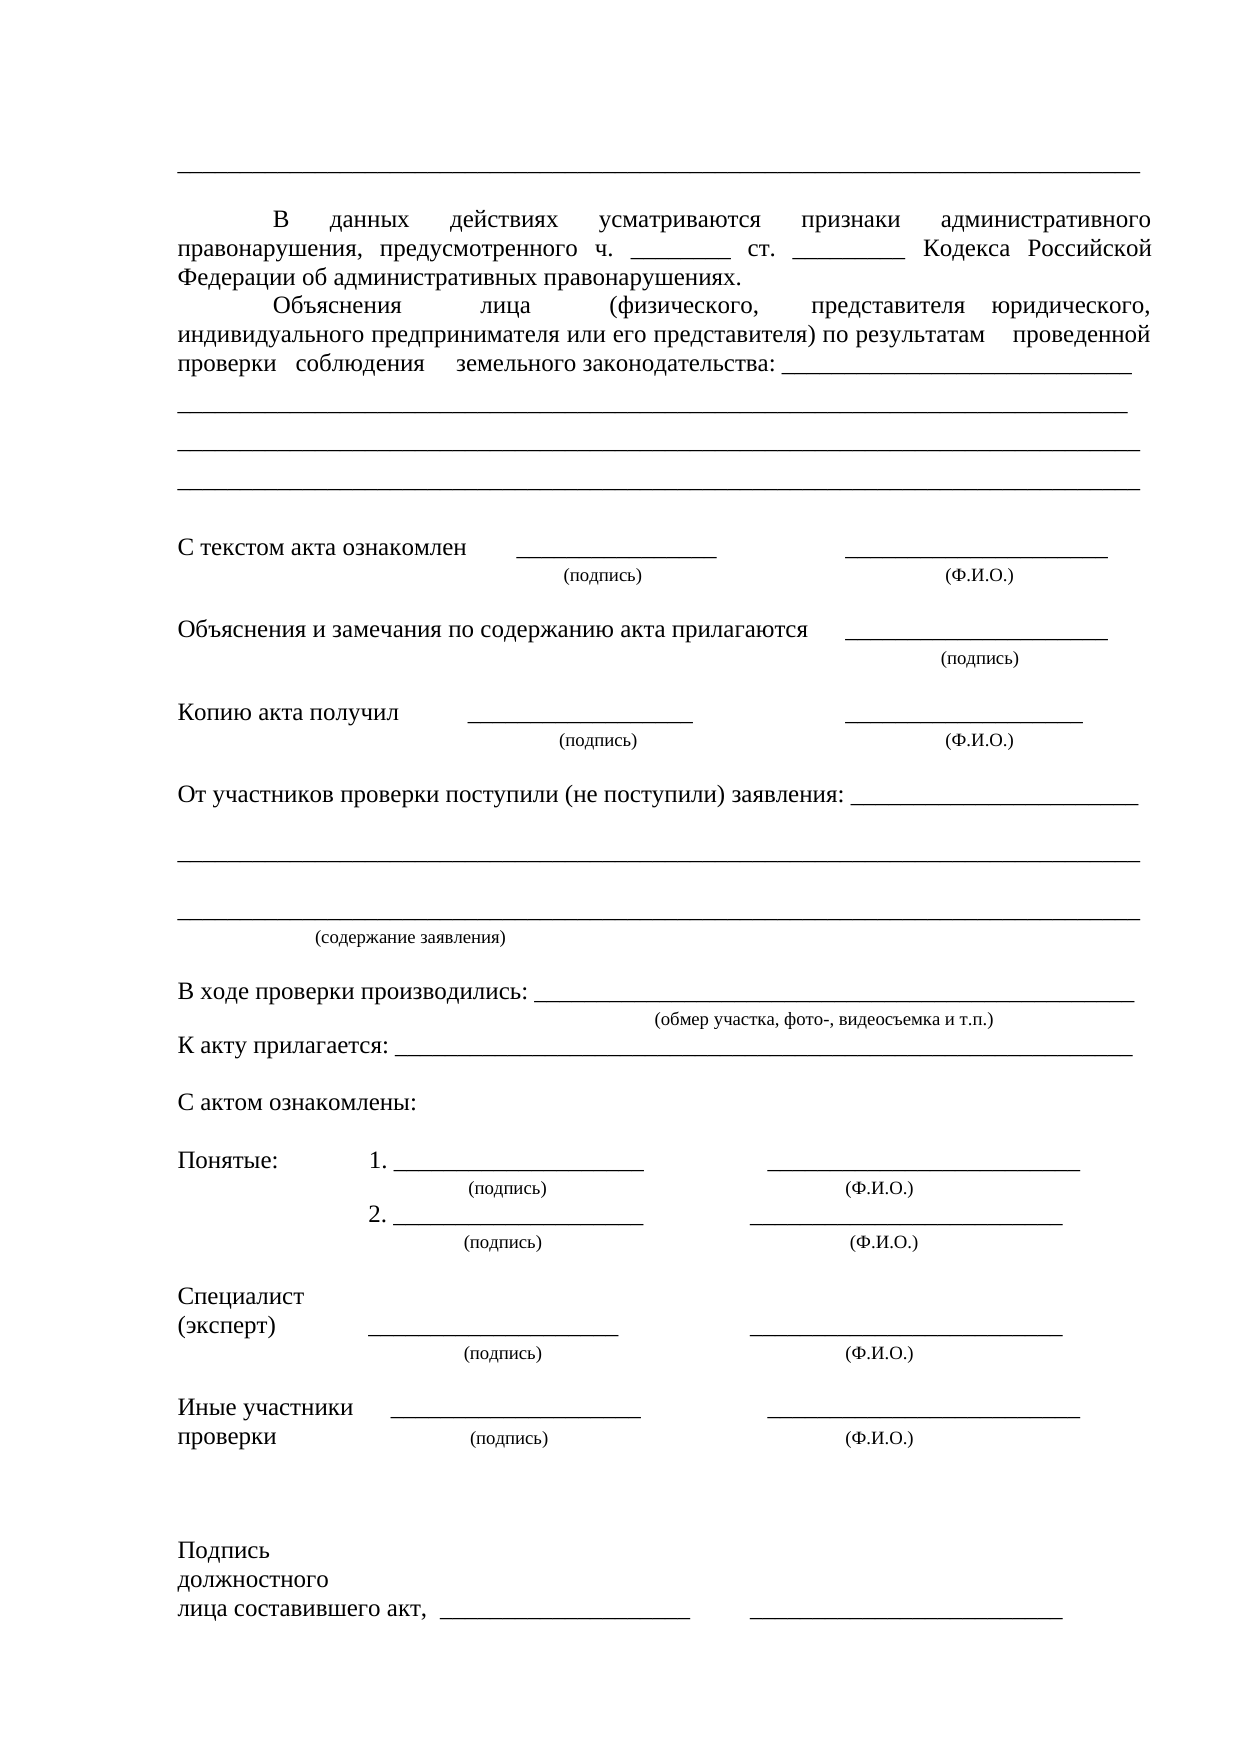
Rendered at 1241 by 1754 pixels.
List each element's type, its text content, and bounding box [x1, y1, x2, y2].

text (подпись) (Ф.И.О.) [177, 1339, 1152, 1364]
text (подпись) (Ф.И.О.) [177, 1227, 1152, 1252]
text _____________________________________________________________________________ [177, 836, 1152, 865]
text С текстом акта ознакомлен ________________ _____________________ [177, 532, 1152, 561]
text _____________________________________________________________________________ [177, 464, 1152, 493]
text 2. ____________________ _________________________ [177, 1199, 1152, 1227]
text _____________________________________________________________________________ [177, 426, 1152, 454]
text (подпись) (Ф.И.О.) [177, 561, 1152, 586]
text Понятые: 1. ____________________ _________________________ [177, 1116, 1152, 1174]
text Копию акта получил __________________ ___________________ [177, 697, 1152, 726]
text (подпись) (Ф.И.О.) [177, 726, 1152, 751]
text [177, 147, 1152, 176]
text должностного [177, 1564, 1152, 1593]
text В ходе проверки производились: ________________________________________________ [177, 976, 1152, 1005]
text К акту прилагается: ___________________________________________________________ [177, 1030, 1152, 1059]
text От участников проверки поступили (не поступили) заявления: _______________________ [177, 779, 1152, 807]
text С актом ознакомлены: [177, 1087, 1152, 1116]
text _____________________________________________________________________________ [177, 894, 1152, 922]
text Специалист [177, 1252, 1152, 1310]
text (содержание заявления) [177, 922, 1152, 947]
text Объяснения и замечания по содержанию акта прилагаются _____________________ [177, 586, 1152, 643]
text Подпись [177, 1535, 1152, 1564]
text (обмер участка, фото-, видеосъемка и т.п.) [177, 1005, 1152, 1030]
text (эксперт) ____________________ _________________________ [177, 1310, 1152, 1339]
text лица составившего акт, ____________________ _________________________ [177, 1593, 1152, 1622]
text Иные участники ____________________ _________________________ [177, 1364, 1152, 1421]
text Объяснения лица (физического, представителя юридического, индивидуального предпринимателя или его представителя) по результатам проведенной проверки соблюдения земельного законодательства: ____________________________ [177, 291, 1152, 377]
text проверки (подпись) (Ф.И.О.) [177, 1421, 1152, 1450]
text В данных действиях усматриваются признаки административного правонарушения, предусмотренного ч. ________ ст. _________ Кодекса Российской Федерации об административных правонарушениях. [177, 204, 1152, 291]
text (подпись) (Ф.И.О.) [177, 1174, 1152, 1199]
text (подпись) [177, 643, 1152, 668]
text ____________________________________________________________________________ [177, 387, 1152, 416]
